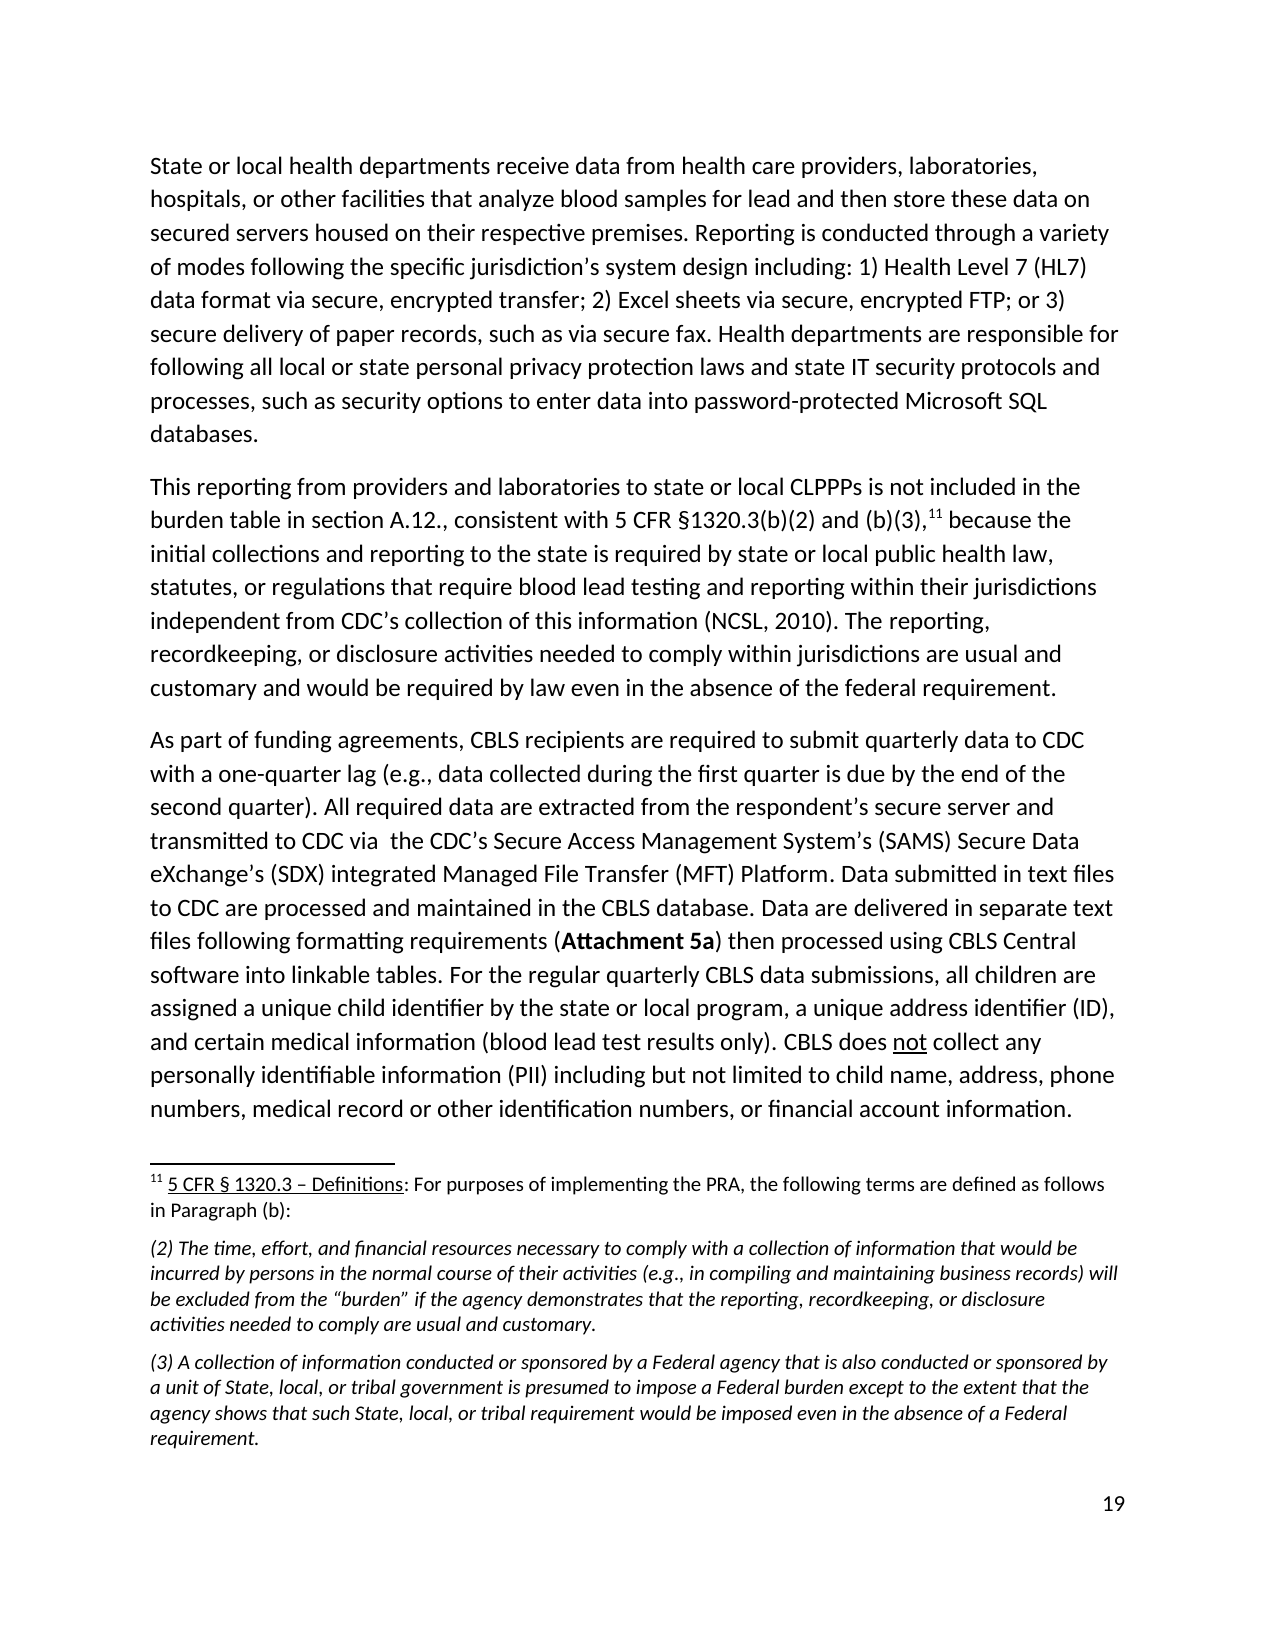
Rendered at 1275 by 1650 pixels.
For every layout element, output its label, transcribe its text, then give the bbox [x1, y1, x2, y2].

text State or local health departments receive data from health care providers, laboratories, hospitals, or other facilities that analyze blood samples for lead and then store these data on secured servers housed on their respective premises. Reporting is conducted through a variety of modes following the specific jurisdiction’s system design including: 1) Health Level 7 (HL7) data format via secure, encrypted transfer; 2) Excel sheets via secure, encrypted FTP; or 3) secure delivery of paper records, such as via secure fax. Health departments are responsible for following all local or state personal privacy protection laws and state IT security protocols and processes, such as security options to enter data into password-protected Microsoft SQL databases. [150, 150, 1125, 449]
text This reporting from providers and laboratories to state or local CLPPPs is not included in the burden table in section A.12., consistent with 5 CFR §1320.3(b)(2) and (b)(3), because the initial collections and reporting to the state is required by state or local public health law, statutes, or regulations that require blood lead testing and reporting within their jurisdictions independent from CDC’s collection of this information (NCSL, 2010). The reporting, recordkeeping, or disclosure activities needed to comply within jurisdictions are usual and customary and would be required by law even in the absence of the federal requirement. [150, 471, 1125, 702]
text As part of funding agreements, CBLS recipients are required to submit quarterly data to CDC with a one-quarter lag (e.g., data collected during the first quarter is due by the end of the second quarter). All required data are extracted from the respondent’s secure server and transmitted to CDC via the CDC’s Secure Access Management System’s (SAMS) Secure Data eXchange’s (SDX) integrated Managed File Transfer (MFT) Platform. Data submitted in text files to CDC are processed and maintained in the CBLS database. Data are delivered in separate text files following formatting requirements (Attachment 5a) then processed using CBLS Central software into linkable tables. For the regular quarterly CBLS data submissions, all children are assigned a unique child identifier by the state or local program, a unique address identifier (ID), and certain medical information (blood lead test results only). CBLS does not collect any personally identifiable information (PII) including but not limited to child name, address, phone numbers, medical record or other identification numbers, or financial account information. [150, 724, 1125, 1124]
